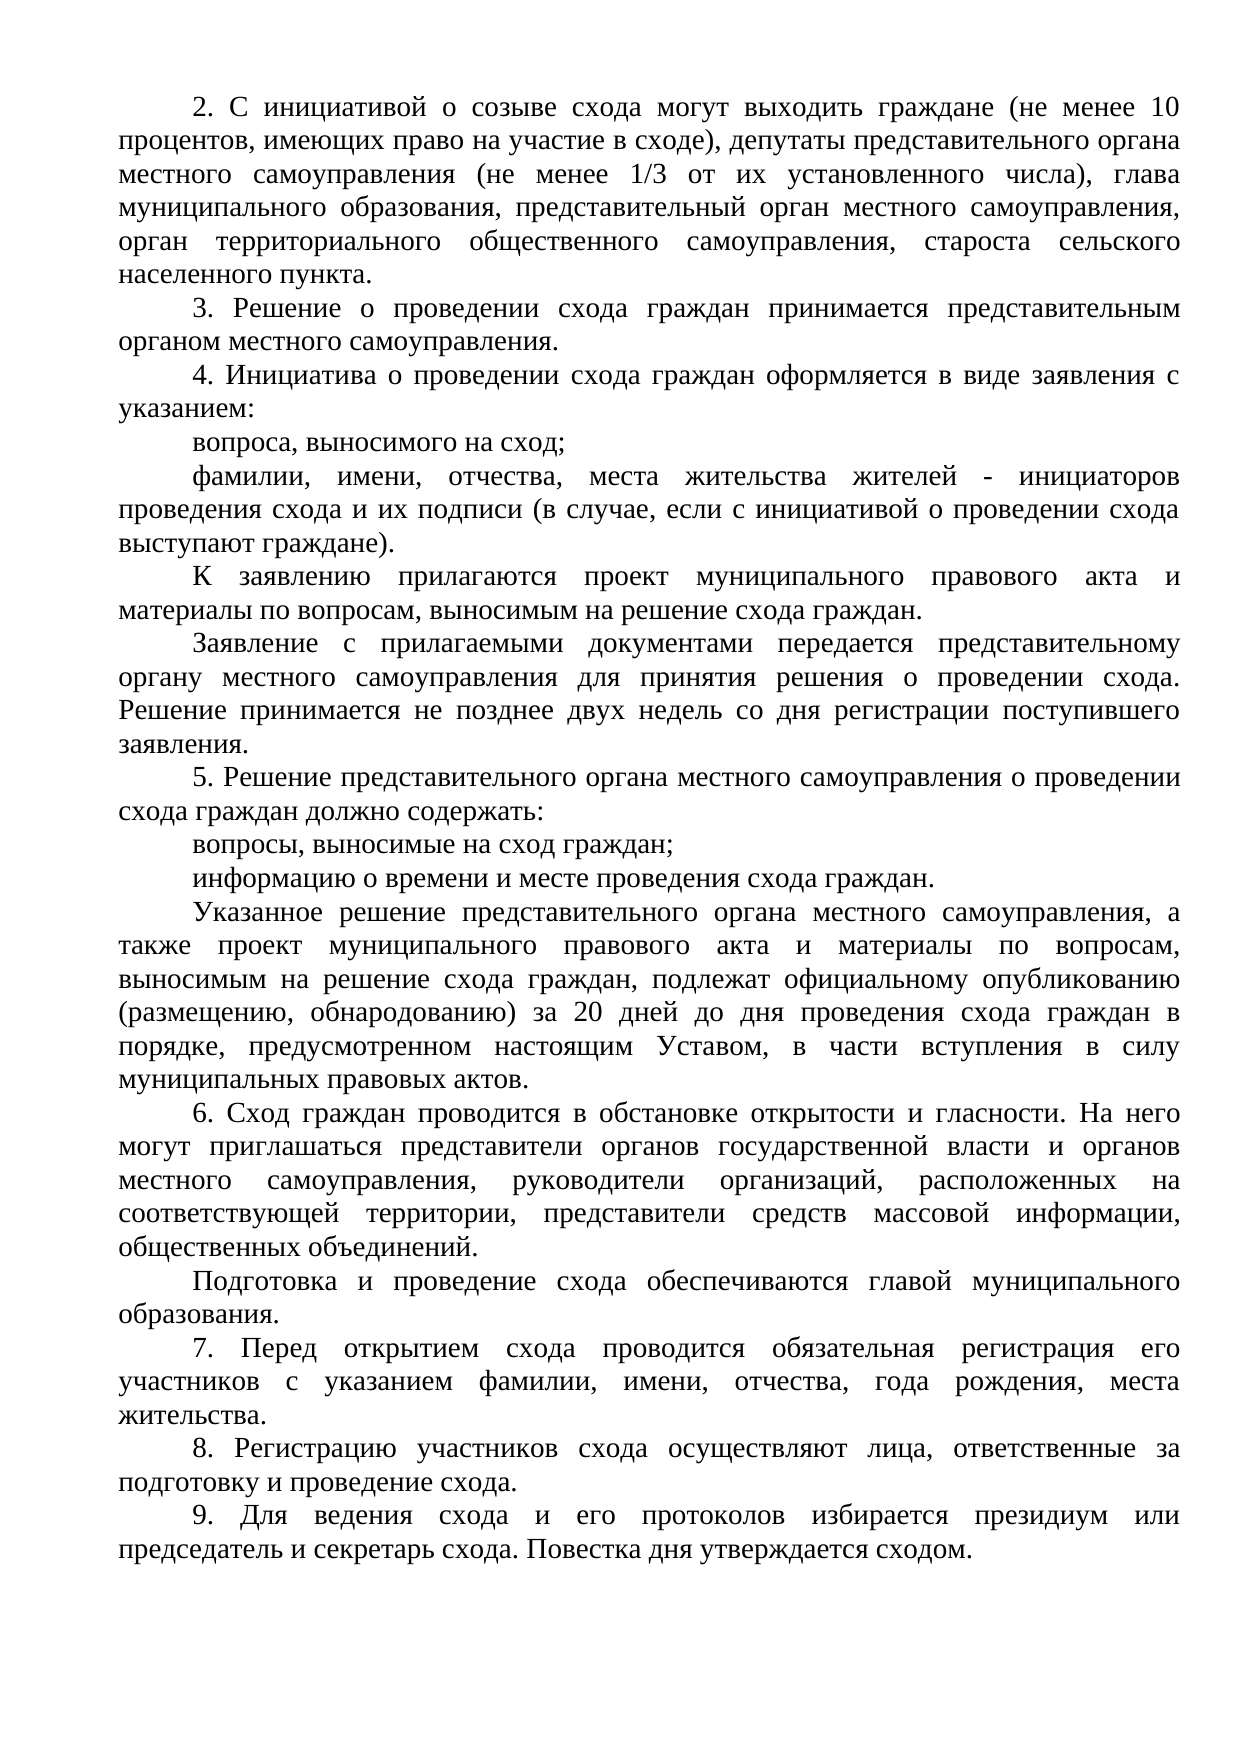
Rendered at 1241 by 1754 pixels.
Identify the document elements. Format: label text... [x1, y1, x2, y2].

text Указанное решение представительного органа местного самоуправления, а также проект муниципального правового акта и материалы по вопросам, выносимым на решение схода граждан, подлежат официальному опубликованию (размещению, обнародованию) за 20 дней до дня проведения схода граждан в порядке, предусмотренном настоящим Уставом, в части вступления в силу муниципальных правовых актов. [118, 894, 1181, 1095]
text 9. Для ведения схода и его протоколов избирается президиум или председатель и секретарь схода. Повестка дня утверждается сходом. [118, 1497, 1181, 1564]
text вопросы, выносимые на сход граждан; [118, 827, 1181, 860]
text 7. Перед открытием схода проводится обязательная регистрация его участников с указанием фамилии, имени, отчества, года рождения, места жительства. [118, 1330, 1181, 1430]
text Заявление с прилагаемыми документами передается представительному органу местного самоуправления для принятия решения о проведении схода. Решение принимается не позднее двух недель со дня регистрации поступившего заявления. [118, 625, 1181, 759]
text 6. Сход граждан проводится в обстановке открытости и гласности. На него могут приглашаться представители органов государственной власти и органов местного самоуправления, руководители организаций, расположенных на соответствующей территории, представители средств массовой информации, общественных объединений. [118, 1095, 1181, 1263]
text 8. Регистрацию участников схода осуществляют лица, ответственные за подготовку и проведение схода. [118, 1430, 1181, 1497]
text К заявлению прилагаются проект муниципального правового акта и материалы по вопросам, выносимым на решение схода граждан. [118, 558, 1181, 625]
text 3. Решение о проведении схода граждан принимается представительным органом местного самоуправления. [118, 290, 1181, 357]
text фамилии, имени, отчества, места жительства жителей - инициаторов проведения схода и их подписи (в случае, если с инициативой о проведении схода выступают граждане). [118, 458, 1181, 558]
text вопроса, выносимого на сход; [118, 424, 1181, 458]
text информацию о времени и месте проведения схода граждан. [118, 860, 1181, 894]
text Подготовка и проведение схода обеспечиваются главой муниципального образования. [118, 1263, 1181, 1330]
text 2. С инициативой о созыве схода могут выходить граждане (не менее 10 процентов, имеющих право на участие в сходе), депутаты представительного органа местного самоуправления (не менее 1/3 от их установленного числа), глава муниципального образования, представительный орган местного самоуправления, орган территориального общественного самоуправления, староста сельского населенного пункта. [118, 89, 1181, 290]
text 4. Инициатива о проведении схода граждан оформляется в виде заявления с указанием: [118, 357, 1181, 424]
text 5. Решение представительного органа местного самоуправления о проведении схода граждан должно содержать: [118, 759, 1181, 827]
